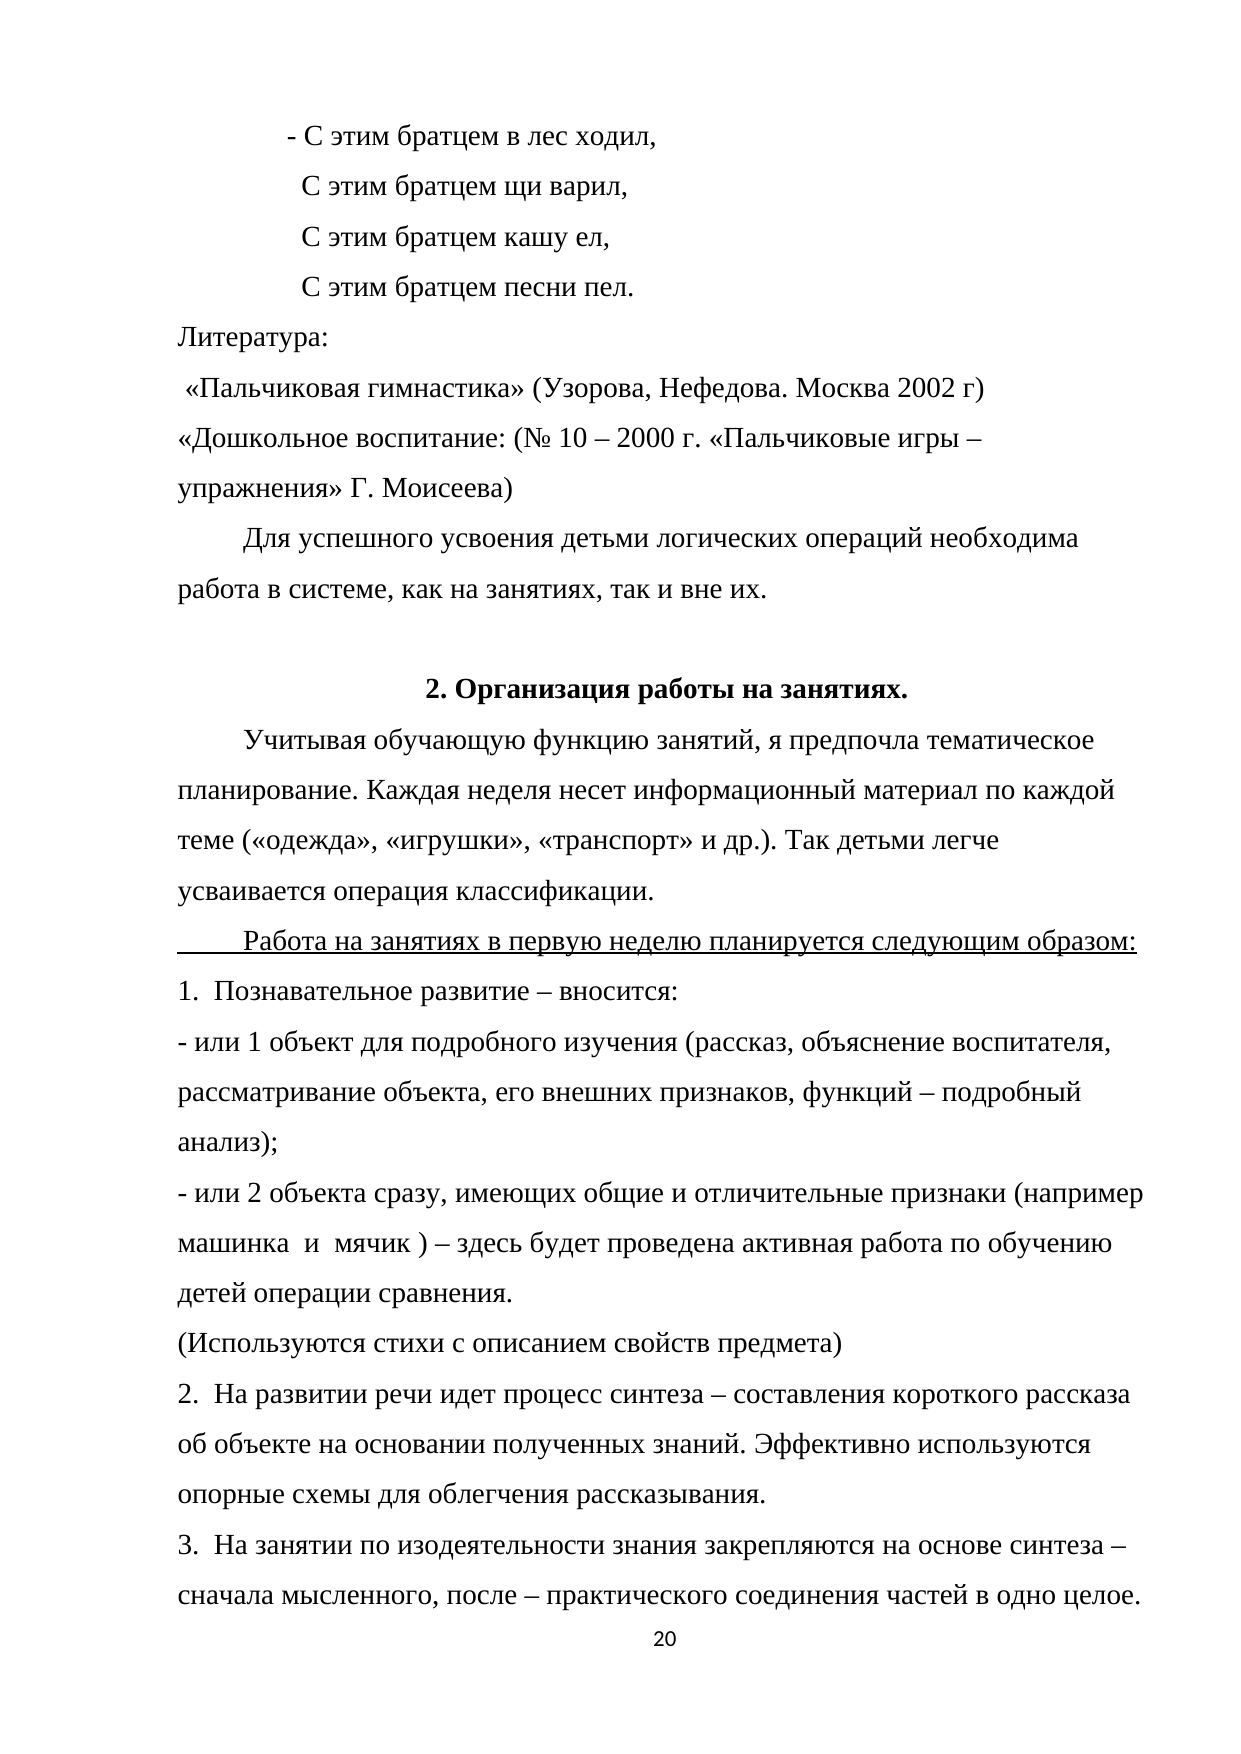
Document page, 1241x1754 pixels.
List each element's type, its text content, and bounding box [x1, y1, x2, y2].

text Для успешного усвоения детьми логических операций необходима работа в системе, как на занятиях, так и вне их. [177, 521, 1152, 604]
text Работа на занятиях в первую неделю планируется следующим образом: [177, 923, 1152, 957]
text Учитывая обучающую функцию занятий, я предпочла тематическое планирование. Каждая неделя несет информационный материал по каждой теме («одежда», «игрушки», «транспорт» и др.). Так детьми легче усваивается операция классификации. [177, 722, 1152, 906]
text С этим братцем кашу ел, [177, 219, 1152, 252]
text 2. На развитии речи идет процесс синтеза – составления короткого рассказа об объекте на основании полученных знаний. Эффективно используются опорные схемы для облегчения рассказывания. [177, 1376, 1152, 1510]
text Литература: [177, 319, 1152, 353]
text «Дошкольное воспитание: (№ 10 – 2000 г. «Пальчиковые игры – упражнения» Г. Моисеева) [177, 420, 1152, 504]
text С этим братцем песни пел. [177, 269, 1152, 303]
text - С этим братцем в лес ходил, [177, 118, 1152, 152]
text 2. Организация работы на занятиях. [177, 621, 1152, 705]
text - или 1 объект для подробного изучения (рассказ, объяснение воспитателя, рассматривание объекта, его внешних признаков, функций – подробный анализ); [177, 1024, 1152, 1158]
text (Используются стихи с описанием свойств предмета) [177, 1326, 1152, 1359]
text 3. На занятии по изодеятельности знания закрепляются на основе синтеза – сначала мысленного, после – практического соединения частей в одно целое. [177, 1527, 1152, 1611]
text С этим братцем щи варил, [177, 168, 1152, 202]
text - или 2 объекта сразу, имеющих общие и отличительные признаки (например машинка и мячик ) – здесь будет проведена активная работа по обучению детей операции сравнения. [177, 1175, 1152, 1309]
text «Пальчиковая гимнастика» (Узорова, Нефедова. Москва 2002 г) [177, 370, 1152, 403]
text 1. Познавательное развитие – вносится: [177, 973, 1152, 1007]
